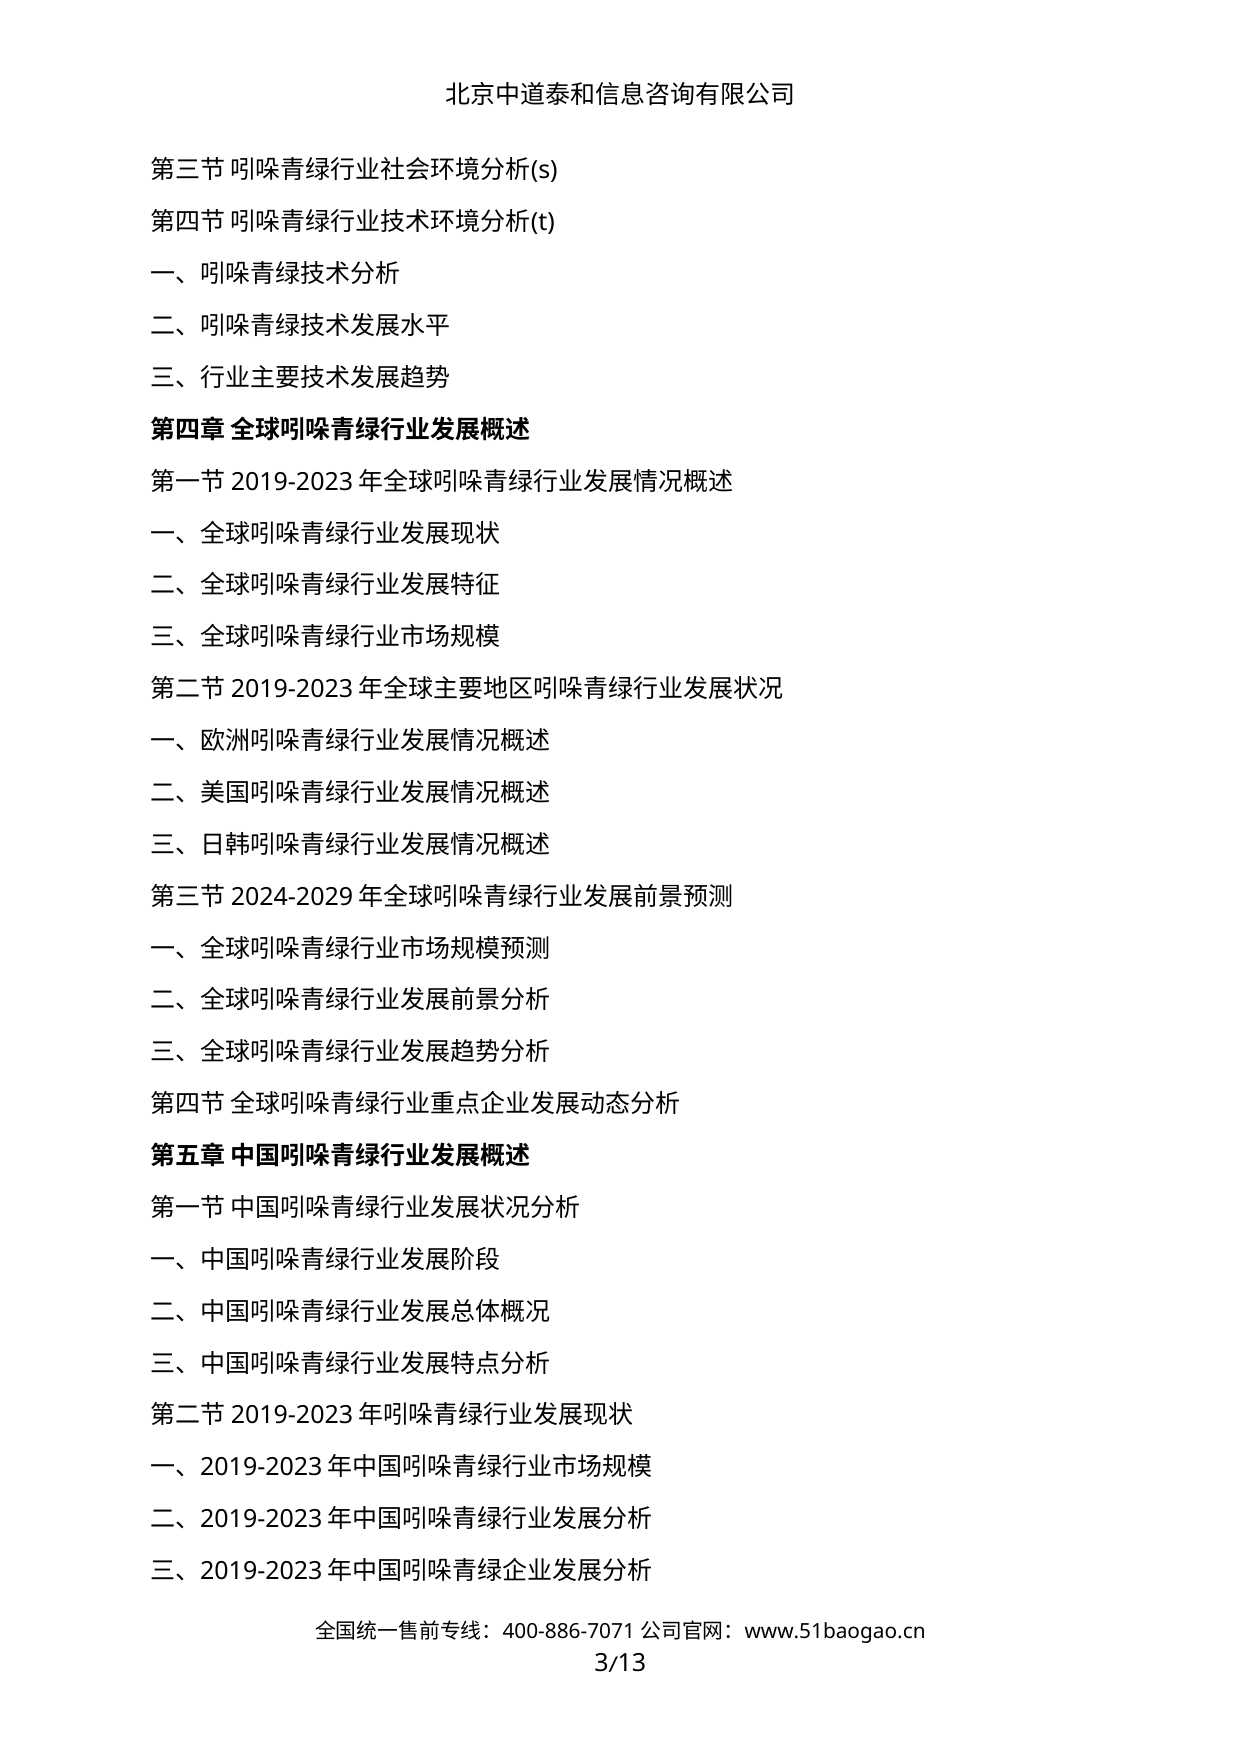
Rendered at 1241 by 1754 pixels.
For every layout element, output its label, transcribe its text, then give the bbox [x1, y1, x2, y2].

text 第四节 全球吲哚青绿行业重点企业发展动态分析 [150, 1084, 1090, 1120]
text 三、日韩吲哚青绿行业发展情况概述 [150, 824, 1090, 861]
text 三、行业主要技术发展趋势 [150, 357, 1090, 394]
text 第三节 吲哚青绿行业社会环境分析(s) [150, 150, 1090, 186]
text 一、吲哚青绿技术分析 [150, 254, 1090, 290]
text 一、中国吲哚青绿行业发展阶段 [150, 1239, 1090, 1276]
text 一、全球吲哚青绿行业发展现状 [150, 513, 1090, 549]
text 第一节 中国吲哚青绿行业发展状况分析 [150, 1187, 1090, 1224]
text 一、欧洲吲哚青绿行业发展情况概述 [150, 721, 1090, 757]
text 二、全球吲哚青绿行业发展特征 [150, 565, 1090, 601]
text 二、吲哚青绿技术发展水平 [150, 306, 1090, 342]
text 二、中国吲哚青绿行业发展总体概况 [150, 1291, 1090, 1327]
text 三、全球吲哚青绿行业市场规模 [150, 617, 1090, 653]
text 第二节 2019-2023年全球主要地区吲哚青绿行业发展状况 [150, 669, 1090, 705]
text 第三节 2024-2029年全球吲哚青绿行业发展前景预测 [150, 876, 1090, 912]
text 第四章 全球吲哚青绿行业发展概述 [150, 409, 1090, 446]
text 第四节 吲哚青绿行业技术环境分析(t) [150, 202, 1090, 238]
text 二、全球吲哚青绿行业发展前景分析 [150, 980, 1090, 1016]
text 第五章 中国吲哚青绿行业发展概述 [150, 1136, 1090, 1172]
text 三、2019-2023年中国吲哚青绿企业发展分析 [150, 1551, 1090, 1587]
text 二、美国吲哚青绿行业发展情况概述 [150, 772, 1090, 809]
text 二、2019-2023年中国吲哚青绿行业发展分析 [150, 1499, 1090, 1535]
text 一、全球吲哚青绿行业市场规模预测 [150, 928, 1090, 964]
text 三、中国吲哚青绿行业发展特点分析 [150, 1343, 1090, 1379]
text 第一节 2019-2023年全球吲哚青绿行业发展情况概述 [150, 461, 1090, 497]
text 三、全球吲哚青绿行业发展趋势分析 [150, 1032, 1090, 1068]
text 第二节 2019-2023年吲哚青绿行业发展现状 [150, 1395, 1090, 1431]
text 一、2019-2023年中国吲哚青绿行业市场规模 [150, 1447, 1090, 1483]
